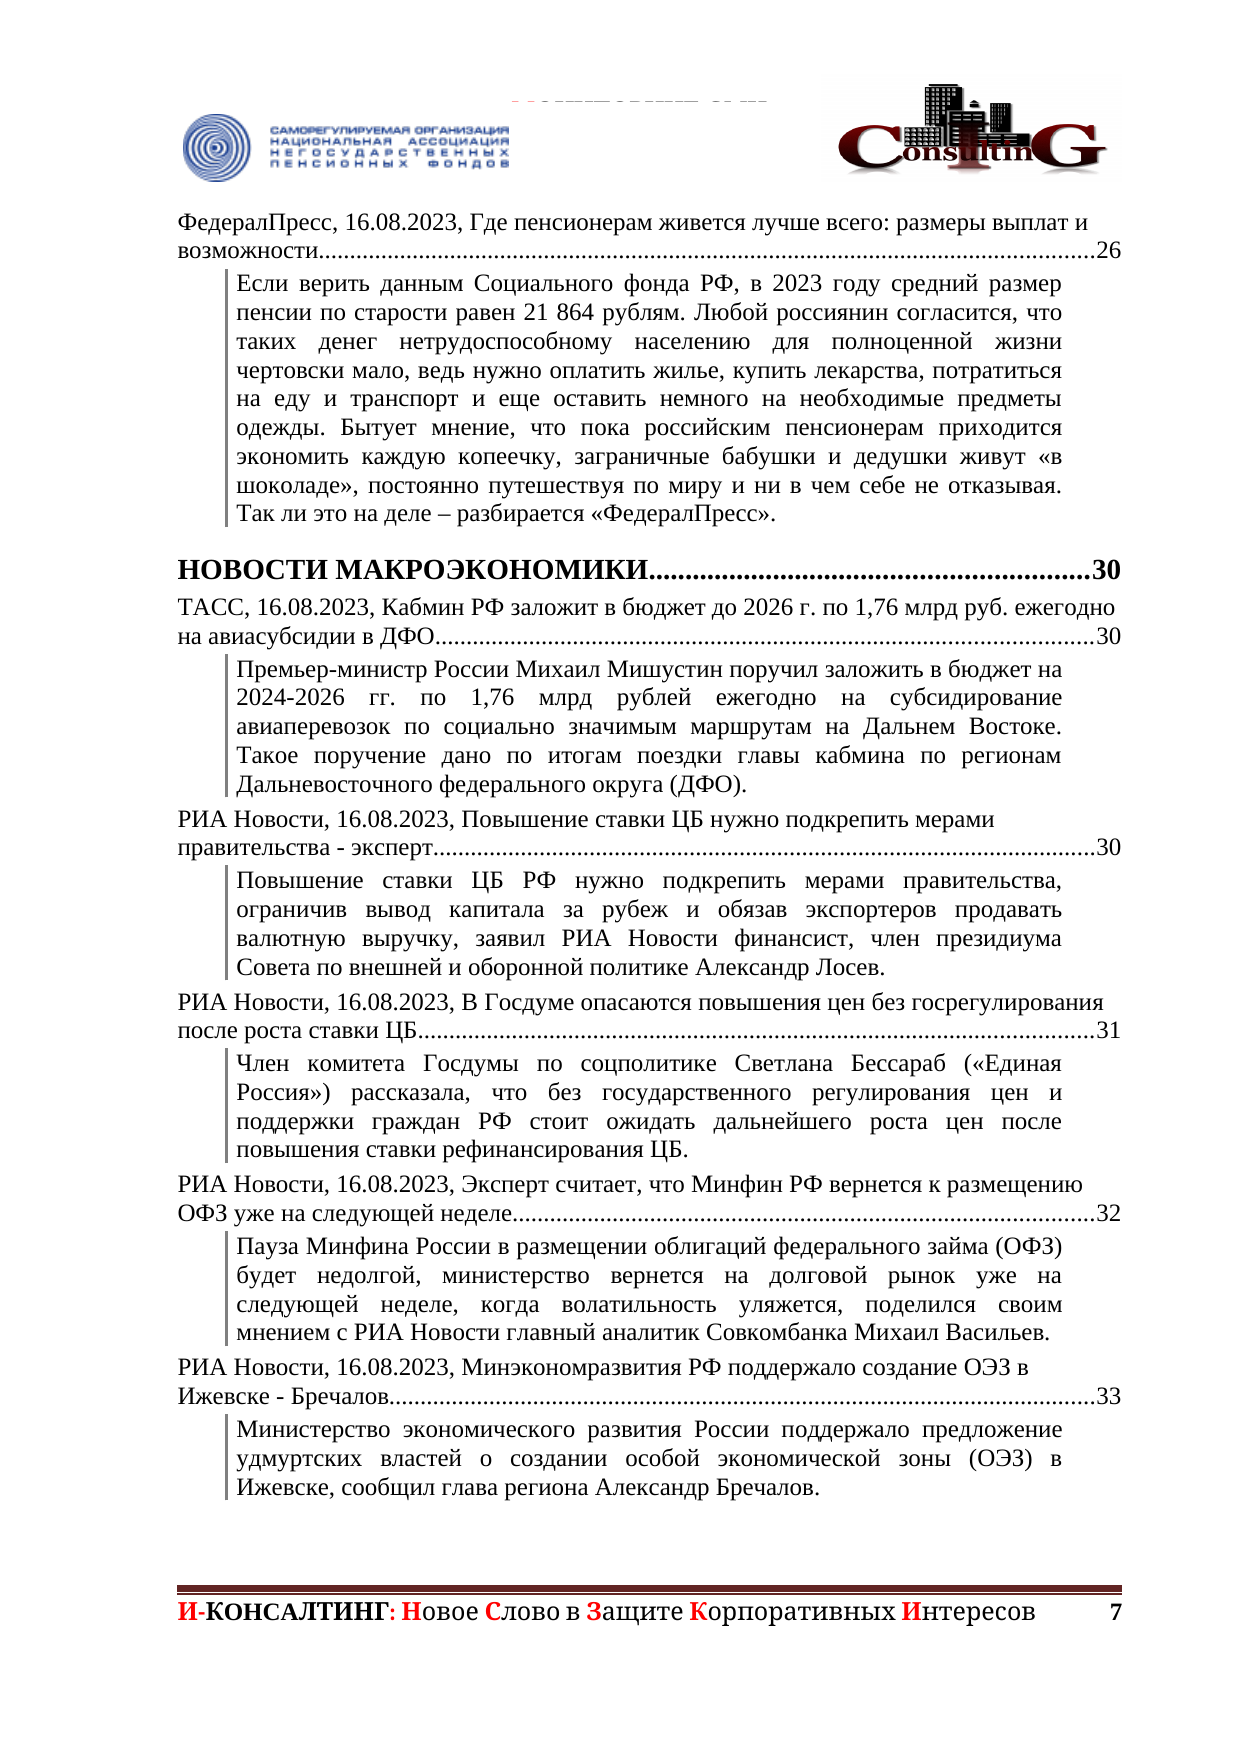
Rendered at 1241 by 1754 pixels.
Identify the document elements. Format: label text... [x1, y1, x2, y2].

text ТАСС, 16.08.2023, Кабмин РФ заложит в бюджет до 2026 г. по 1,76 млрд руб. ежегодно на авиасубсидии в ДФО 30 [177, 592, 1122, 649]
text РИА Новости, 16.08.2023, В Госдуме опасаются повышения цен без госрегулирования после роста ставки ЦБ 31 [177, 987, 1122, 1044]
text НОВОСТИ МАКРОЭКОНОМИКИ 30 [177, 552, 1122, 586]
text Пауза Минфина России в размещении облигаций федерального займа (ОФЗ) будет недолгой, министерство вернется на долговой рынок уже на следующей неделе, когда волатильность уляжется, поделился своим мнением с РИА Новости главный аналитик Совкомбанка Михаил Васильев. 32 [228, 1231, 1063, 1346]
text ФедералПресс, 16.08.2023, Где пенсионерам живется лучше всего: размеры выплат и возможности 26 [177, 207, 1122, 264]
text Если верить данным Социального фонда РФ, в 2023 году средний размер пенсии по старости равен 21 864 рублям. Любой россиянин согласится, что таких денег нетрудоспособному населению для полноценной жизни чертовски мало, ведь нужно оплатить жилье, купить лекарства, потратиться на еду и транспорт и еще оставить немного на необходимые предметы одежды. Бытует мнение, что пока российским пенсионерам приходится экономить каждую копеечку, заграничные бабушки и дедушки живут «в шоколаде», постоянно путешествуя по миру и ни в чем себе не отказывая. Так ли это на деле – разбирается «ФедералПресс». 26 [225, 268, 1063, 527]
text Повышение ставки ЦБ РФ нужно подкрепить мерами правительства, ограничив вывод капитала за рубеж и обязав экспортеров продавать валютную выручку, заявил РИА Новости финансист, член президиума Совета по внешней и оборонной политике Александр Лосев. 30 [228, 865, 1063, 980]
text РИА Новости, 16.08.2023, Повышение ставки ЦБ нужно подкрепить мерами правительства - эксперт 30 [177, 804, 1122, 861]
text Премьер-министр России Михаил Мишустин поручил заложить в бюджет на 2024-2026 гг. по 1,76 млрд рублей ежегодно на субсидирование авиаперевозок по социально значимым маршрутам на Дальнем Востоке. Такое поручение дано по итогам поездки главы кабмина по регионам Дальневосточного федерального округа (ДФО). 30 [228, 654, 1063, 797]
text Министерство экономического развития России поддержало предложение удмуртских властей о создании особой экономической зоны (ОЭЗ) в Ижевске, сообщил глава региона Александр Бречалов. 33 [228, 1414, 1063, 1500]
picture [183, 114, 509, 182]
picture [821, 73, 1122, 182]
text Член комитета Госдумы по соцполитике Светлана Бессараб («Единая Россия») рассказала, что без государственного регулирования цен и поддержки граждан РФ стоит ожидать дальнейшего роста цен после повышения ставки рефинансирования ЦБ. 31 [228, 1048, 1063, 1163]
text РИА Новости, 16.08.2023, Минэкономразвития РФ поддержало создание ОЭЗ в Ижевске - Бречалов 33 [177, 1352, 1122, 1410]
text РИА Новости, 16.08.2023, Эксперт считает, что Минфин РФ вернется к размещению ОФЗ уже на следующей неделе 32 [177, 1169, 1122, 1227]
